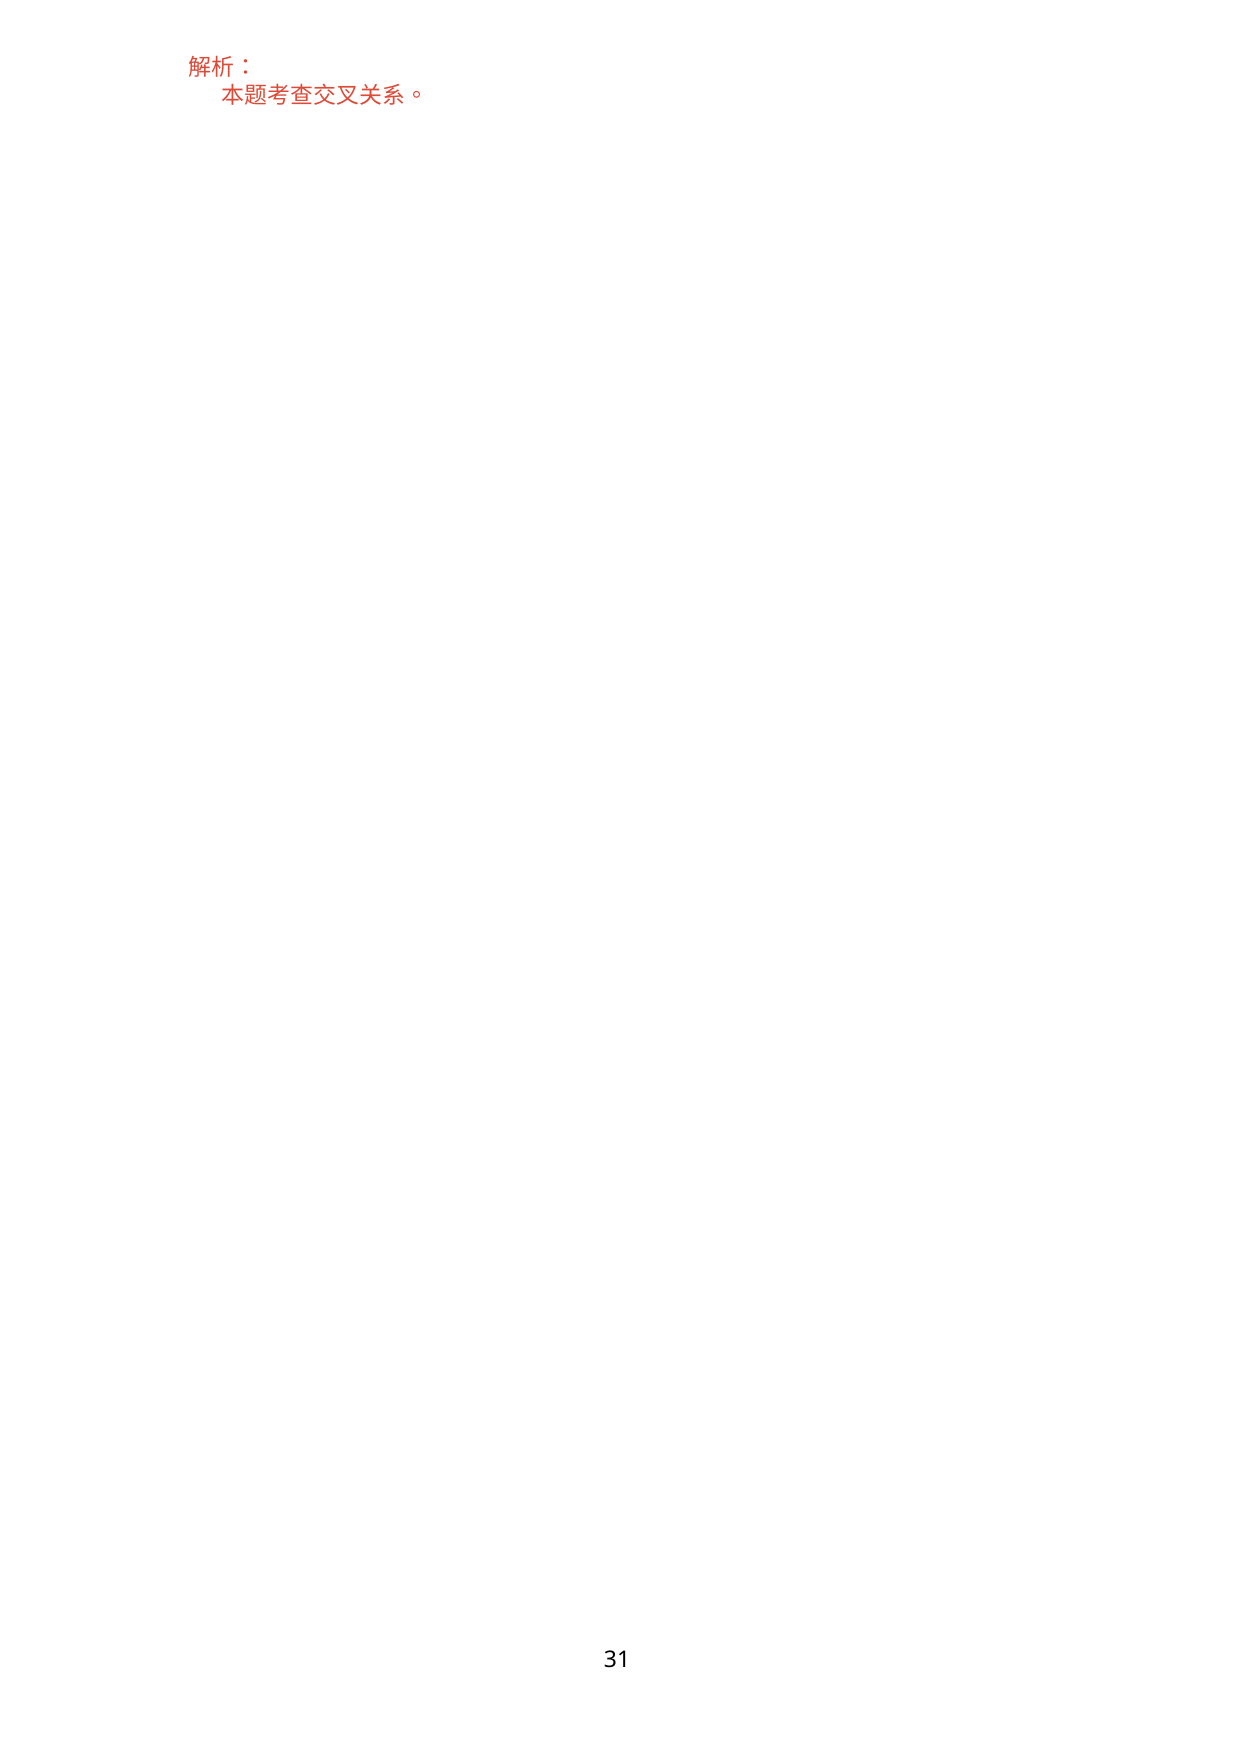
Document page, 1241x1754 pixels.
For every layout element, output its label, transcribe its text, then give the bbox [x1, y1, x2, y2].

text 本题考查交叉关系。 [221, 81, 1065, 109]
text 解析： [188, 52, 1065, 81]
